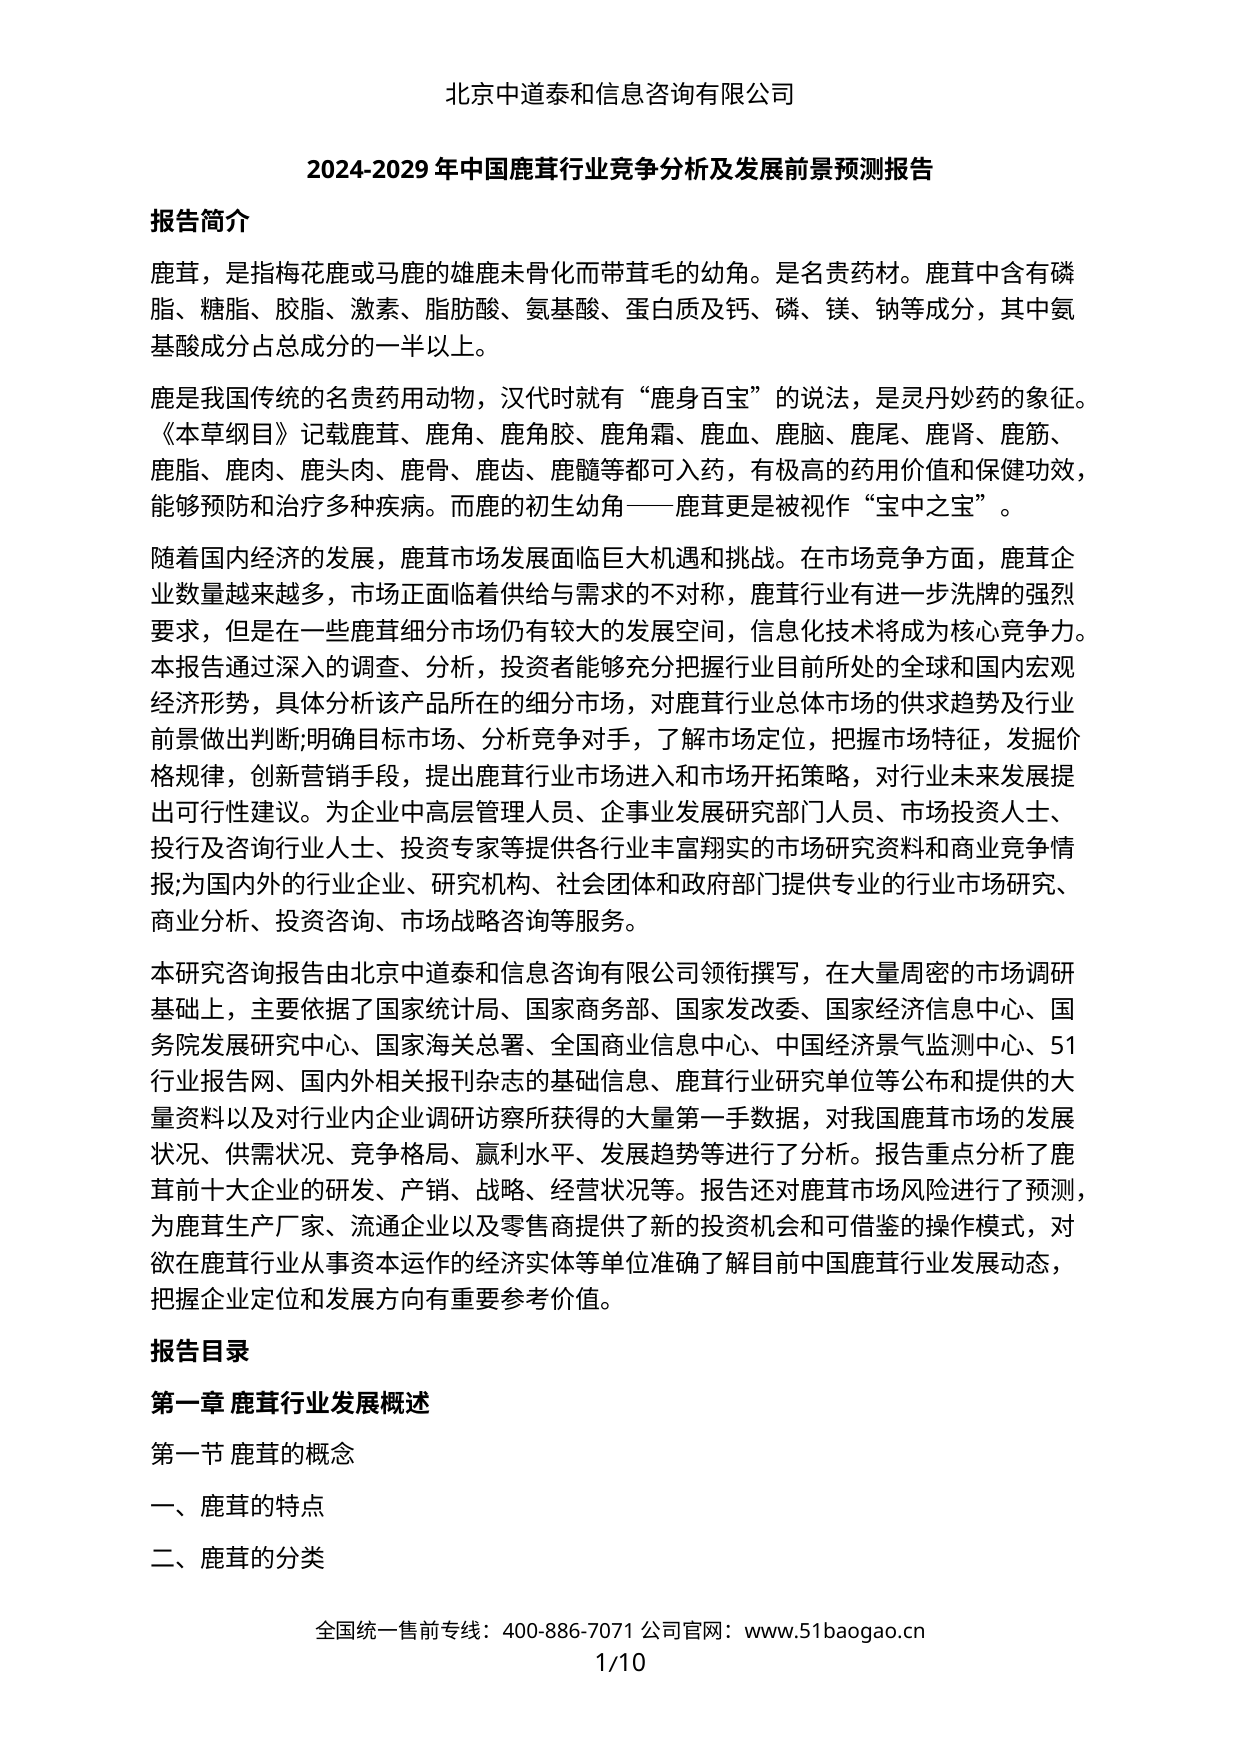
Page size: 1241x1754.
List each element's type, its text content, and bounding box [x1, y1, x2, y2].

text 2024-2029年中国鹿茸行业竞争分析及发展前景预测报告 [150, 150, 1090, 186]
text 第一章 鹿茸行业发展概述 [150, 1383, 1090, 1419]
text 报告简介 [150, 202, 1090, 238]
text 随着国内经济的发展，鹿茸市场发展面临巨大机遇和挑战。在市场竞争方面，鹿茸企业数量越来越多，市场正面临着供给与需求的不对称，鹿茸行业有进一步洗牌的强烈要求，但是在一些鹿茸细分市场仍有较大的发展空间，信息化技术将成为核心竞争力。本报告通过深入的调查、分析，投资者能够充分把握行业目前所处的全球和国内宏观经济形势，具体分析该产品所在的细分市场，对鹿茸行业总体市场的供求趋势及行业前景做出判断;明确目标市场、分析竞争对手，了解市场定位，把握市场特征，发掘价格规律，创新营销手段，提出鹿茸行业市场进入和市场开拓策略，对行业未来发展提出可行性建议。为企业中高层管理人员、企事业发展研究部门人员、市场投资人士、投行及咨询行业人士、投资专家等提供各行业丰富翔实的市场研究资料和商业竞争情报;为国内外的行业企业、研究机构、社会团体和政府部门提供专业的行业市场研究、商业分析、投资咨询、市场战略咨询等服务。 [150, 539, 1090, 937]
text 二、鹿茸的分类 [150, 1539, 1090, 1575]
text 第一节 鹿茸的概念 [150, 1435, 1090, 1471]
text 报告目录 [150, 1331, 1090, 1367]
text 鹿是我国传统的名贵药用动物，汉代时就有“鹿身百宝”的说法，是灵丹妙药的象征。《本草纲目》记载鹿茸、鹿角、鹿角胶、鹿角霜、鹿血、鹿脑、鹿尾、鹿肾、鹿筋、鹿脂、鹿肉、鹿头肉、鹿骨、鹿齿、鹿髓等都可入药，有极高的药用价值和保健功效，能够预防和治疗多种疾病。而鹿的初生幼角——鹿茸更是被视作“宝中之宝”。 [150, 378, 1090, 523]
text 一、鹿茸的特点 [150, 1487, 1090, 1523]
text 本研究咨询报告由北京中道泰和信息咨询有限公司领衔撰写，在大量周密的市场调研基础上，主要依据了国家统计局、国家商务部、国家发改委、国家经济信息中心、国务院发展研究中心、国家海关总署、全国商业信息中心、中国经济景气监测中心、51行业报告网、国内外相关报刊杂志的基础信息、鹿茸行业研究单位等公布和提供的大量资料以及对行业内企业调研访察所获得的大量第一手数据，对我国鹿茸市场的发展状况、供需状况、竞争格局、赢利水平、发展趋势等进行了分析。报告重点分析了鹿茸前十大企业的研发、产销、战略、经营状况等。报告还对鹿茸市场风险进行了预测，为鹿茸生产厂家、流通企业以及零售商提供了新的投资机会和可借鉴的操作模式，对欲在鹿茸行业从事资本运作的经济实体等单位准确了解目前中国鹿茸行业发展动态，把握企业定位和发展方向有重要参考价值。 [150, 953, 1090, 1316]
text 鹿茸，是指梅花鹿或马鹿的雄鹿未骨化而带茸毛的幼角。是名贵药材。鹿茸中含有磷脂、糖脂、胶脂、激素、脂肪酸、氨基酸、蛋白质及钙、磷、镁、钠等成分，其中氨基酸成分占总成分的一半以上。 [150, 254, 1090, 362]
